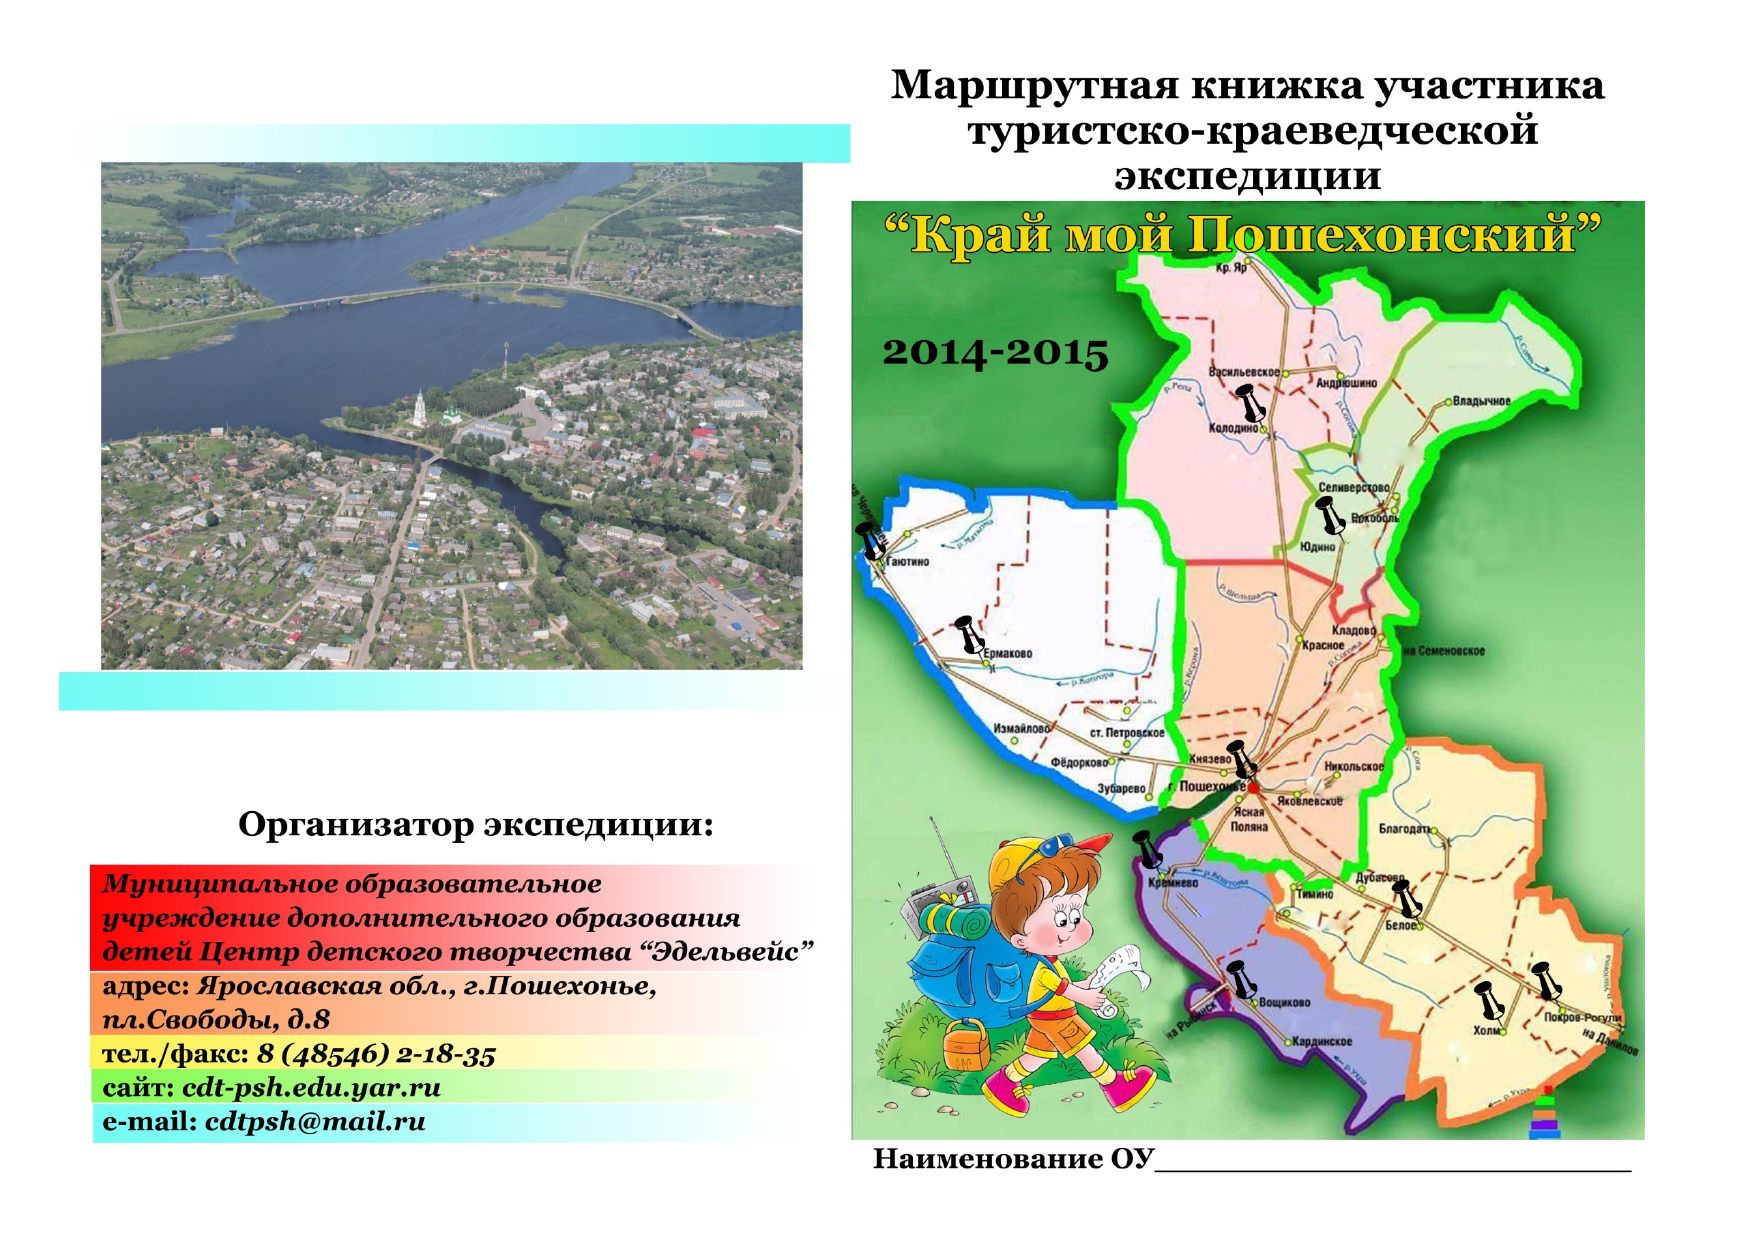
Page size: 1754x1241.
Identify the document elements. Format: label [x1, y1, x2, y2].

picture [59, 59, 1645, 1181]
